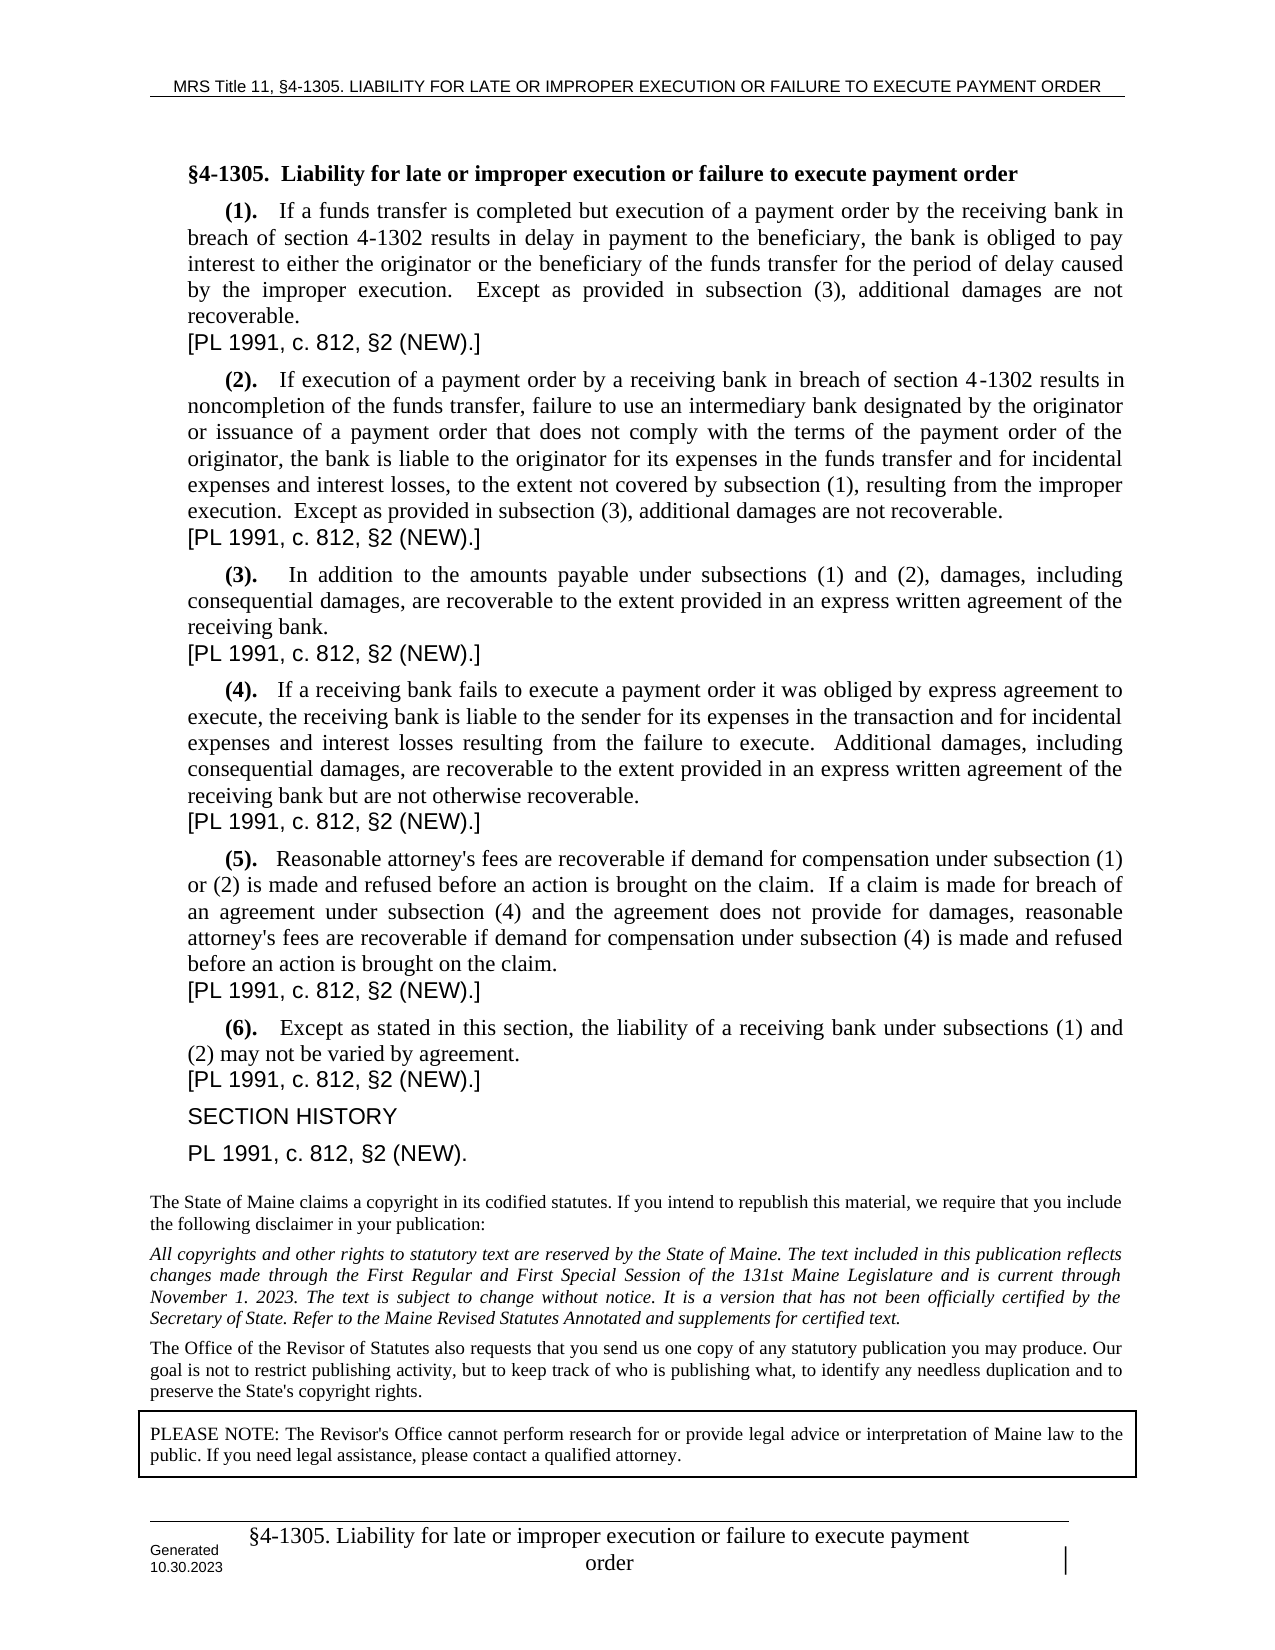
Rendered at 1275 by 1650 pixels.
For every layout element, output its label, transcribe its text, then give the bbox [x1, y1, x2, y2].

text [PL 1991, c. 812, §2 (NEW).] [187, 329, 1125, 355]
text PL 1991, c. 812, §2 (NEW). [187, 1140, 1125, 1166]
text [PL 1991, c. 812, §2 (NEW).] [187, 1066, 1125, 1093]
text [PL 1991, c. 812, §2 (NEW).] [187, 524, 1125, 550]
text [PL 1991, c. 812, §2 (NEW).] [187, 808, 1125, 834]
text §4-1305. Liability for late or improper execution or failure to execute payment order [187, 160, 1125, 187]
text (5). Reasonable attorney's fees are recoverable if demand for compensation under subsection (1) or (2) is made and refused before an action is brought on the claim. If a claim is made for breach of an agreement under subsection (4) and the agreement does not provide for damages, reasonable attorney's fees are recoverable if demand for compensation under subsection (4) is made and refused before an action is brought on the claim. [187, 845, 1125, 977]
text (4). If a receiving bank fails to execute a payment order it was obliged by express agreement to execute, the receiving bank is liable to the sender for its expenses in the transaction and for incidental expenses and interest losses resulting from the failure to execute. Additional damages, including consequential damages, are recoverable to the extent provided in an express written agreement of the receiving bank but are not otherwise recoverable. [187, 676, 1125, 808]
text PLEASE NOTE: The Revisor's Office cannot perform research for or provide legal advice or interpretation of Maine law to the public. If you need legal assistance, please contact a qualified attorney. [140, 1412, 1135, 1476]
text (6). Except as stated in this section, the liability of a receiving bank under subsections (1) and (2) may not be varied by agreement. [187, 1013, 1125, 1066]
text The Office of the Revisor of Statutes also requests that you send us one copy of any statutory publication you may produce. Our goal is not to restrict publishing activity, but to keep track of who is publishing what, to identify any needless duplication and to preserve the State's copyright rights. [150, 1337, 1125, 1402]
text (3). In addition to the amounts payable under subsections (1) and (2), damages, including consequential damages, are recoverable to the extent provided in an express written agreement of the receiving bank. [187, 561, 1125, 640]
text (1). If a funds transfer is completed but execution of a payment order by the receiving bank in breach of section 4‑1302 results in delay in payment to the beneficiary, the bank is obliged to pay interest to either the originator or the beneficiary of the funds transfer for the period of delay caused by the improper execution. Except as provided in subsection (3), additional damages are not recoverable. [187, 197, 1125, 329]
text [PL 1991, c. 812, §2 (NEW).] [187, 977, 1125, 1003]
text [PL 1991, c. 812, §2 (NEW).] [187, 640, 1125, 666]
text SECTION HISTORY [187, 1103, 1125, 1129]
text The State of Maine claims a copyright in its codified statutes. If you intend to republish this material, we require that you include the following disclaimer in your publication: [150, 1191, 1125, 1234]
text (2). If execution of a payment order by a receiving bank in breach of section 4‑1302 results in noncompletion of the funds transfer, failure to use an intermediary bank designated by the originator or issuance of a payment order that does not comply with the terms of the payment order of the originator, the bank is liable to the originator for its expenses in the funds transfer and for incidental expenses and interest losses, to the extent not covered by subsection (1), resulting from the improper execution. Except as provided in subsection (3), additional damages are not recoverable. [187, 366, 1125, 524]
text All copyrights and other rights to statutory text are reserved by the State of Maine. The text included in this publication reflects changes made through the First Regular and First Special Session of the 131st Maine Legislature and is current through November 1. 2023 . The text is subject to change without notice. It is a version that has not been officially certified by the Secretary of State. Refer to the Maine Revised Statutes Annotated and supplements for certified text. [150, 1243, 1125, 1329]
